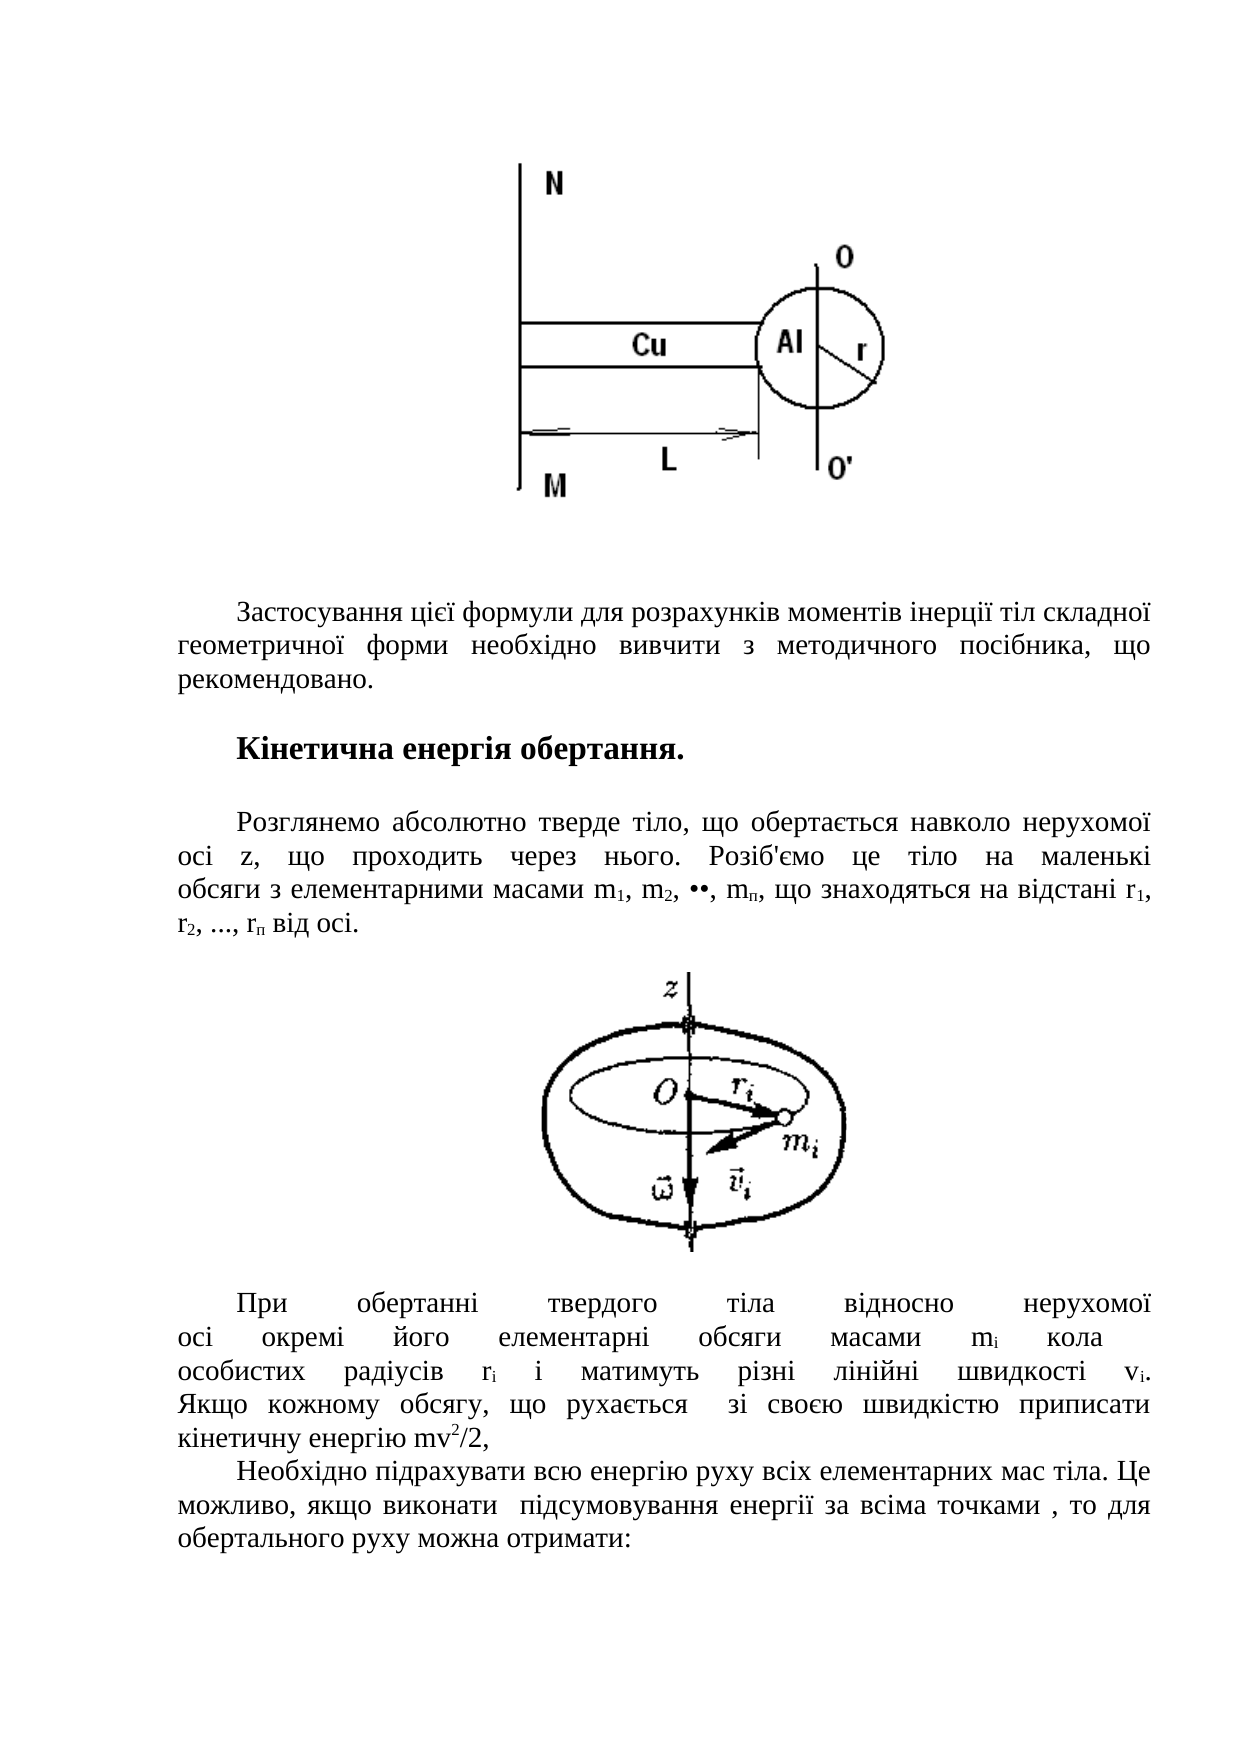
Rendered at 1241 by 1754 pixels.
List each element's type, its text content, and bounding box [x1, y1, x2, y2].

picture [489, 151, 899, 527]
text При обертанні твердого тіла відносно нерухомої осі окремі його елементарні обсяги масами mi кола особистих радіусів ri і матимуть різні лінійні швидкості vi. Якщо кожному обсягу, що рухається зі своєю швидкістю приписати кінетичну енергію mv2/2, [177, 1286, 1152, 1453]
text Кінетична енергія обертання. [177, 728, 1152, 766]
text Застосування цієї формули для розрахунків моментів інерції тіл складної геометричної форми необхідно вивчити з методичного посібника, що рекомендовано. [177, 594, 1152, 694]
text Необхідно підрахувати всю енергію руху всіх елементарних мас тіла. Це можливо, якщо виконати підсумовування енергії за всіма точками , то для обертального руху можна отримати: [177, 1453, 1152, 1554]
text Розглянемо абсолютно тверде тіло, що обертається навколо нерухомої осі z, що проходить через нього. Розіб'ємо це тіло на маленькі обсяги з елементарними масами m1, m2, ••, mп, що знаходяться на відстані r1, r2, ..., rп від осі. [177, 804, 1152, 939]
